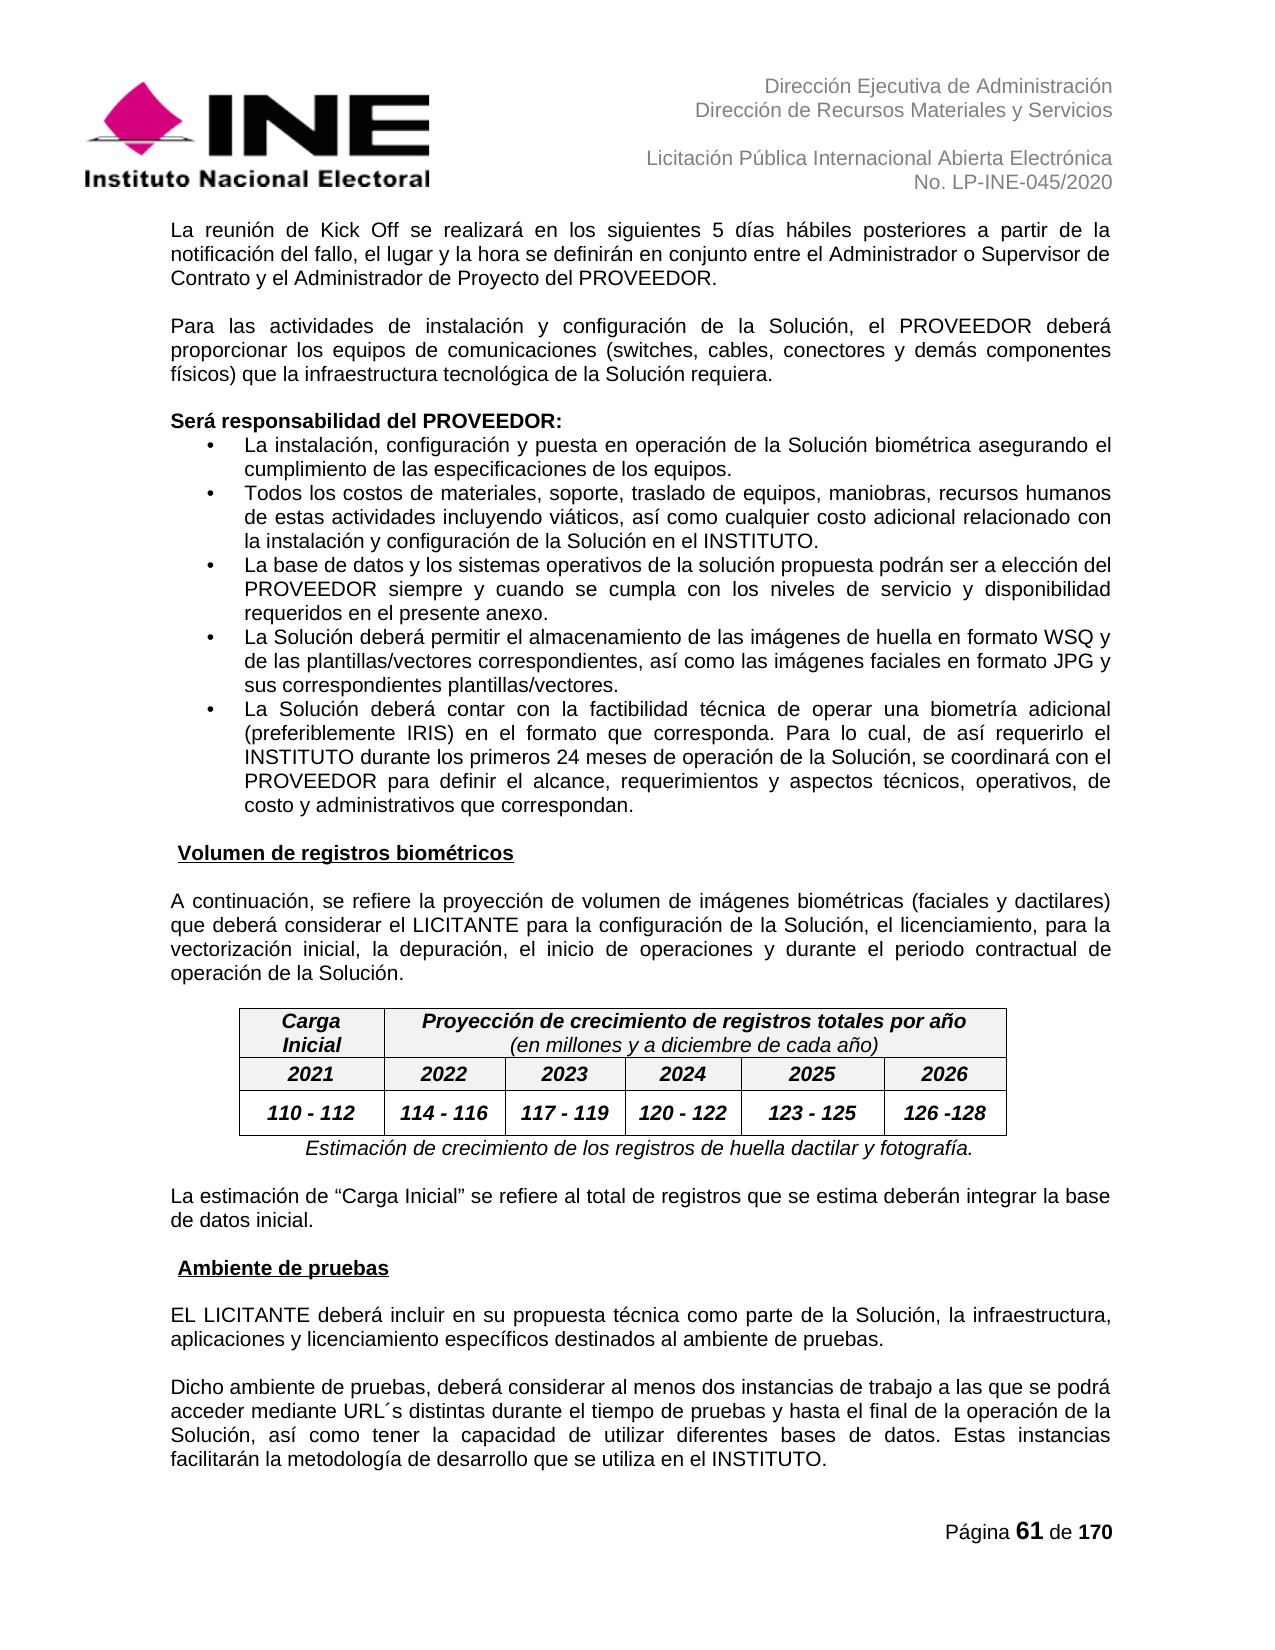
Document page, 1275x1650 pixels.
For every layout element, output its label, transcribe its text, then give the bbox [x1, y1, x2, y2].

list • La Solución deberá contar con la factibilidad técnica de operar una biometría adicional (preferiblemente IRIS) en el formato que corresponda. Para lo cual, de así requerirlo el INSTITUTO durante los primeros 24 meses de operación de la Solución, se coordinará con el PROVEEDOR para definir el alcance, requerimientos y aspectos técnicos, operativos, de costo y administrativos que correspondan. [207, 697, 1113, 817]
table_cell 2025 [742, 1058, 884, 1090]
text Para las actividades de instalación y configuración de la Solución, el PROVEEDOR deberá proporcionar los equipos de comunicaciones (switches, cables, conectores y demás componentes físicos) que la infraestructura tecnológica de la Solución requiera. [170, 313, 1113, 385]
text La estimación de “Carga Inicial” se refiere al total de registros que se estima deberán integrar la base de datos inicial. [170, 1183, 1113, 1231]
table_cell 126 -128 [885, 1091, 1006, 1134]
list • La Solución deberá permitir el almacenamiento de las imágenes de huella en formato WSQ y de las plantillas/vectores correspondientes, así como las imágenes faciales en formato JPG y sus correspondientes plantillas/vectores. [207, 625, 1113, 697]
table_cell 2024 [626, 1058, 741, 1090]
table_cell 2026 [885, 1058, 1006, 1090]
text A continuación, se refiere la proyección de volumen de imágenes biométricas (faciales y dactilares) que deberá considerar el LICITANTE para la configuración de la Solución, el licenciamiento, para la vectorización inicial, la depuración, el inicio de operaciones y durante el periodo contractual de operación de la Solución. [170, 888, 1113, 984]
table_cell 2022 [385, 1058, 505, 1090]
text Volumen de registros biométricos [177, 841, 1113, 864]
text Dicho ambiente de pruebas, deberá considerar al menos dos instancias de trabajo a las que se podrá acceder mediante URL´s distintas durante el tiempo de pruebas y hasta el final de la operación de la Solución, así como tener la capacidad de utilizar diferentes bases de datos. Estas instancias facilitarán la metodología de desarrollo que se utiliza en el INSTITUTO. [170, 1375, 1113, 1471]
table_cell 110 - 112 [240, 1091, 384, 1134]
text Estimación de crecimiento de los registros de huella dactilar y fotografía. [170, 1136, 1111, 1159]
table_header Proyección de crecimiento de registros totales por año (en millones y a diciembre de cada año) [385, 1009, 1006, 1057]
text EL LICITANTE deberá incluir en su propuesta técnica como parte de la Solución, la infraestructura, aplicaciones y licenciamiento específicos destinados al ambiente de pruebas. [170, 1303, 1113, 1351]
table_cell 2021 [240, 1058, 384, 1090]
table_header Carga Inicial [240, 1009, 384, 1057]
table_cell 123 - 125 [742, 1091, 884, 1134]
table_cell 117 - 119 [506, 1091, 625, 1134]
text Ambiente de pruebas [177, 1255, 1113, 1279]
table_cell 2023 [506, 1058, 625, 1090]
table_cell 120 - 122 [626, 1091, 741, 1134]
text La reunión de Kick Off se realizará en los siguientes 5 días hábiles posteriores a partir de la notificación del fallo, el lugar y la hora se definirán en conjunto entre el Administrador o Supervisor de Contrato y el Administrador de Proyecto del PROVEEDOR. [170, 218, 1113, 289]
text Será responsabilidad del PROVEEDOR: [170, 409, 1113, 433]
list • La instalación, configuración y puesta en operación de la Solución biométrica asegurando el cumplimiento de las especificaciones de los equipos. [207, 433, 1113, 481]
list • La base de datos y los sistemas operativos de la solución propuesta podrán ser a elección del PROVEEDOR siempre y cuando se cumpla con los niveles de servicio y disponibilidad requeridos en el presente anexo. [207, 553, 1113, 625]
picture [85, 82, 430, 187]
table_cell 114 - 116 [385, 1091, 505, 1134]
list • Todos los costos de materiales, soporte, traslado de equipos, maniobras, recursos humanos de estas actividades incluyendo viáticos, así como cualquier costo adicional relacionado con la instalación y configuración de la Solución en el INSTITUTO. [207, 481, 1113, 553]
